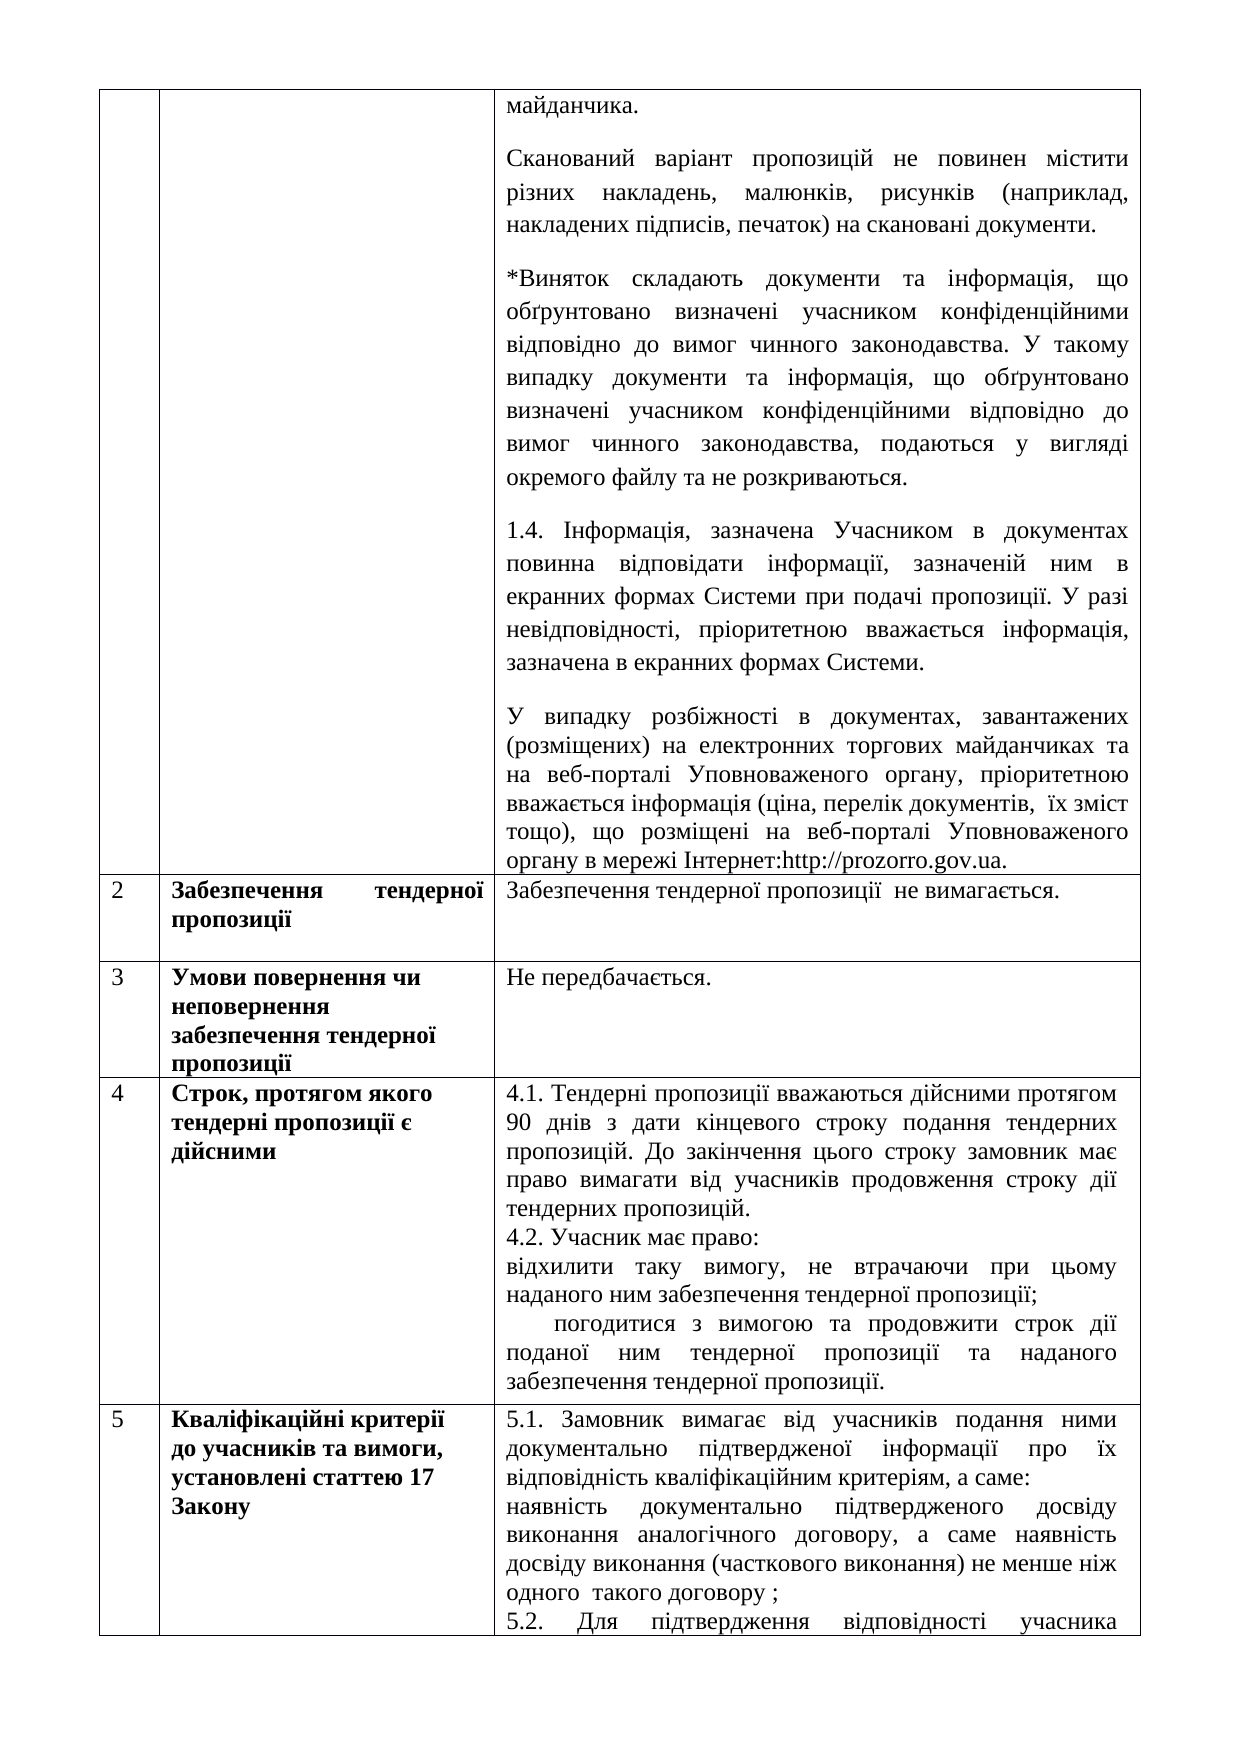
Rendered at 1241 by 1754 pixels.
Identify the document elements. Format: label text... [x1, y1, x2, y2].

table_cell 3 [100, 962, 159, 1077]
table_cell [160, 1405, 494, 1634]
table_cell Строк, протягом якого тендерні пропозиції є дійсними [160, 1078, 494, 1403]
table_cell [160, 90, 494, 874]
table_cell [495, 90, 1140, 874]
table_cell 4.1. Тендерні пропозиції вважаються дійсними протягом 90 днів з дати кінцевого строку подання тендерних пропозицій. До закінчення цього строку замовник має право вимагати від учасників продовження строку дії тендерних пропозицій. 4.2. Учасник має право: відхилити таку вимогу, не втрачаючи при цьому наданого ним забезпечення тендерної пропозиції; погодитися з вимогою та продовжити строк дії поданої ним тендерної пропозиції та наданого забезпечення тендерної пропозиції. [495, 1078, 1140, 1403]
table_cell Забезпечення тендерної пропозиції не вимагається. [495, 875, 1140, 961]
table_cell 1 [100, 90, 159, 874]
table_cell Умови повернення чи неповернення забезпечення тендерної пропозиції [160, 962, 494, 1077]
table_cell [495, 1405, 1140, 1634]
table_cell 4 [100, 1078, 159, 1403]
table_cell Забезпечення тендерної пропозиції [160, 875, 494, 961]
table_cell Не передбачається. [495, 962, 1140, 1077]
table_cell 2 [100, 875, 159, 961]
table_cell 5 [100, 1405, 159, 1634]
